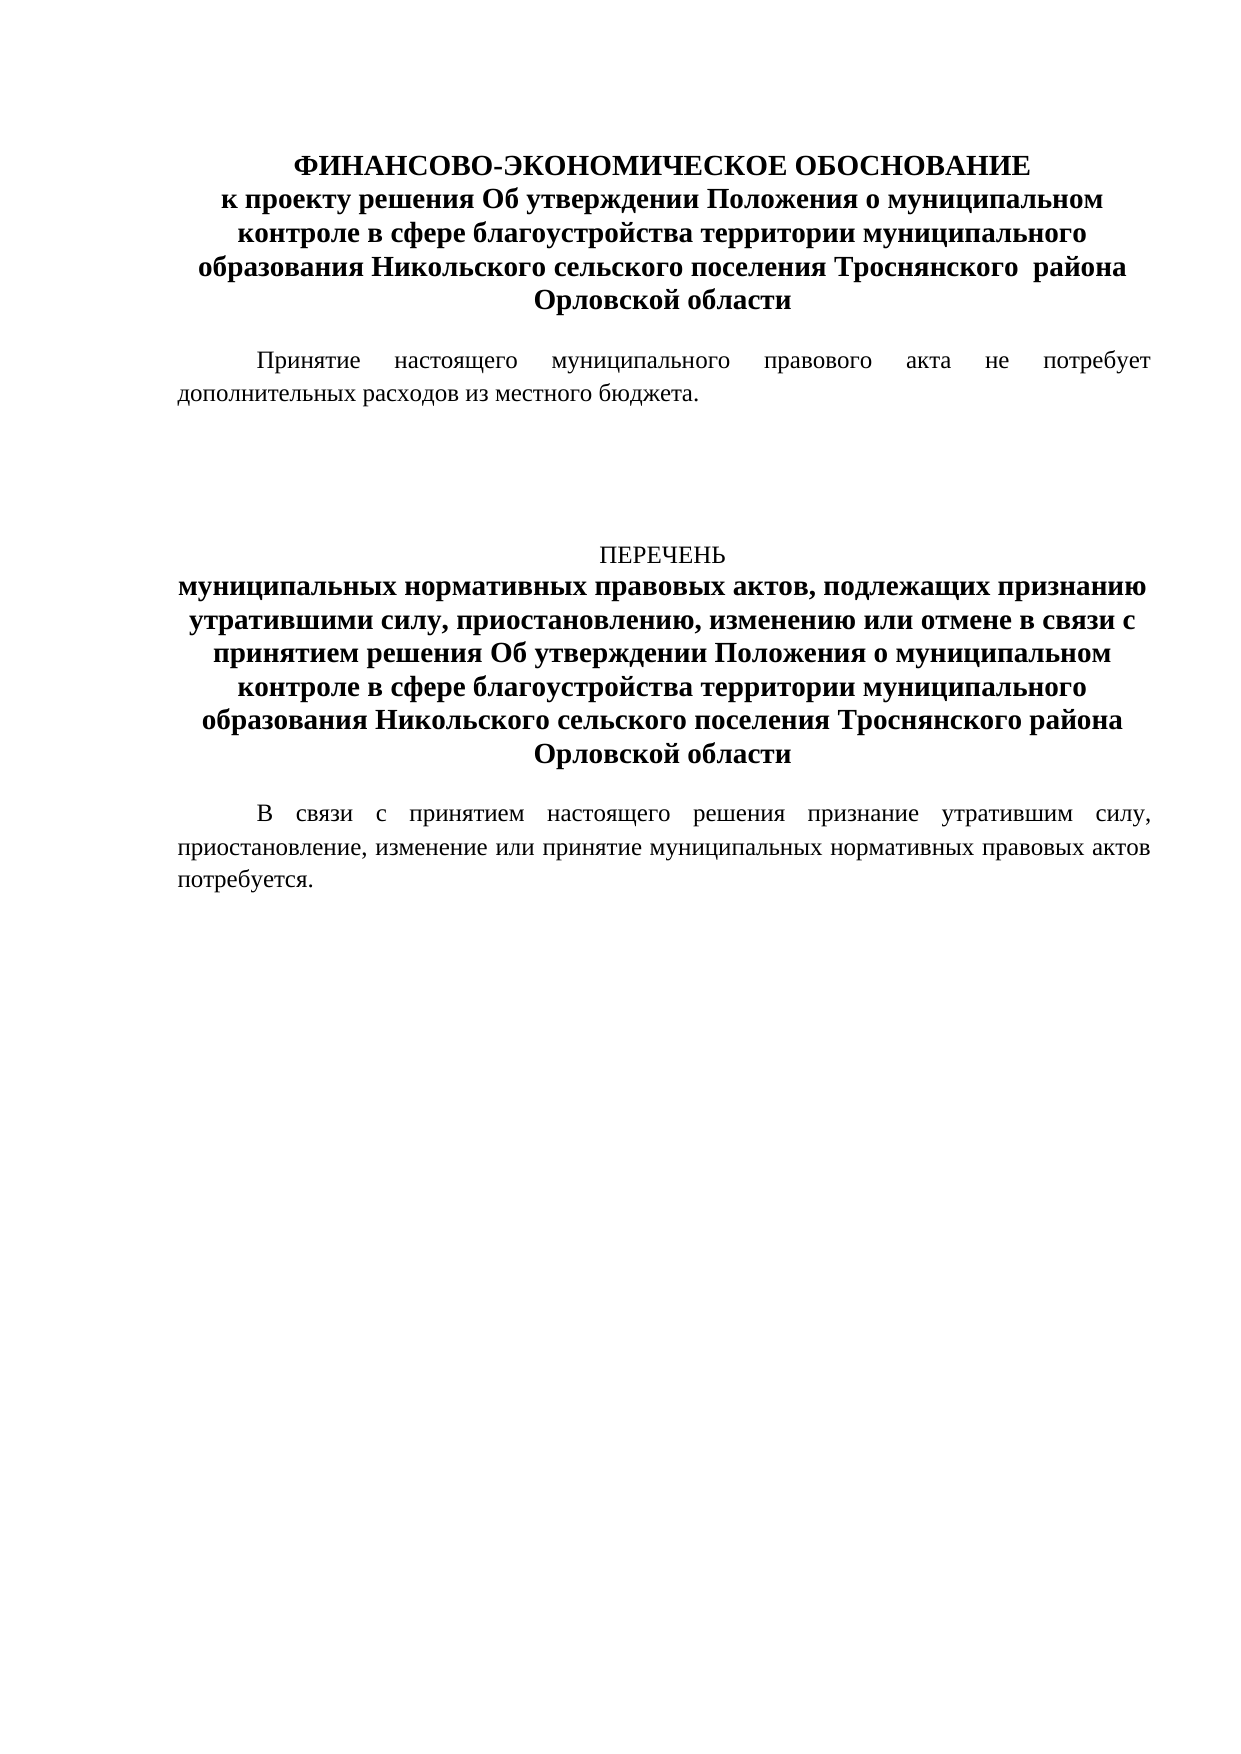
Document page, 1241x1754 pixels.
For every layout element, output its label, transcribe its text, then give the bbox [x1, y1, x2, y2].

text муниципальных нормативных правовых актов, подлежащих признанию утратившими силу, приостановлению, изменению или отмене в связи с принятием решения Об утверждении Положения о муниципальном контроле в сфере благоустройства территории муниципального образования Никольского сельского поселения Троснянского района Орловской области [177, 569, 1147, 770]
text В связи с принятием настоящего решения признание утратившим силу, приостановление, изменение или принятие муниципальных нормативных правовых актов потребуется. [177, 796, 1152, 894]
text ФИНАНСОВО-ЭКОНОМИЧЕСКОЕ ОБОСНОВАНИЕ к проекту решения Об утверждении Положения о муниципальном контроле в сфере благоустройства территории муниципального образования Никольского сельского поселения Троснянского района Орловской области [177, 149, 1147, 316]
text Принятие настоящего муниципального правового акта не потребует дополнительных расходов из местного бюджета. [177, 341, 1152, 408]
text ПЕРЕЧЕНЬ [177, 540, 1147, 569]
